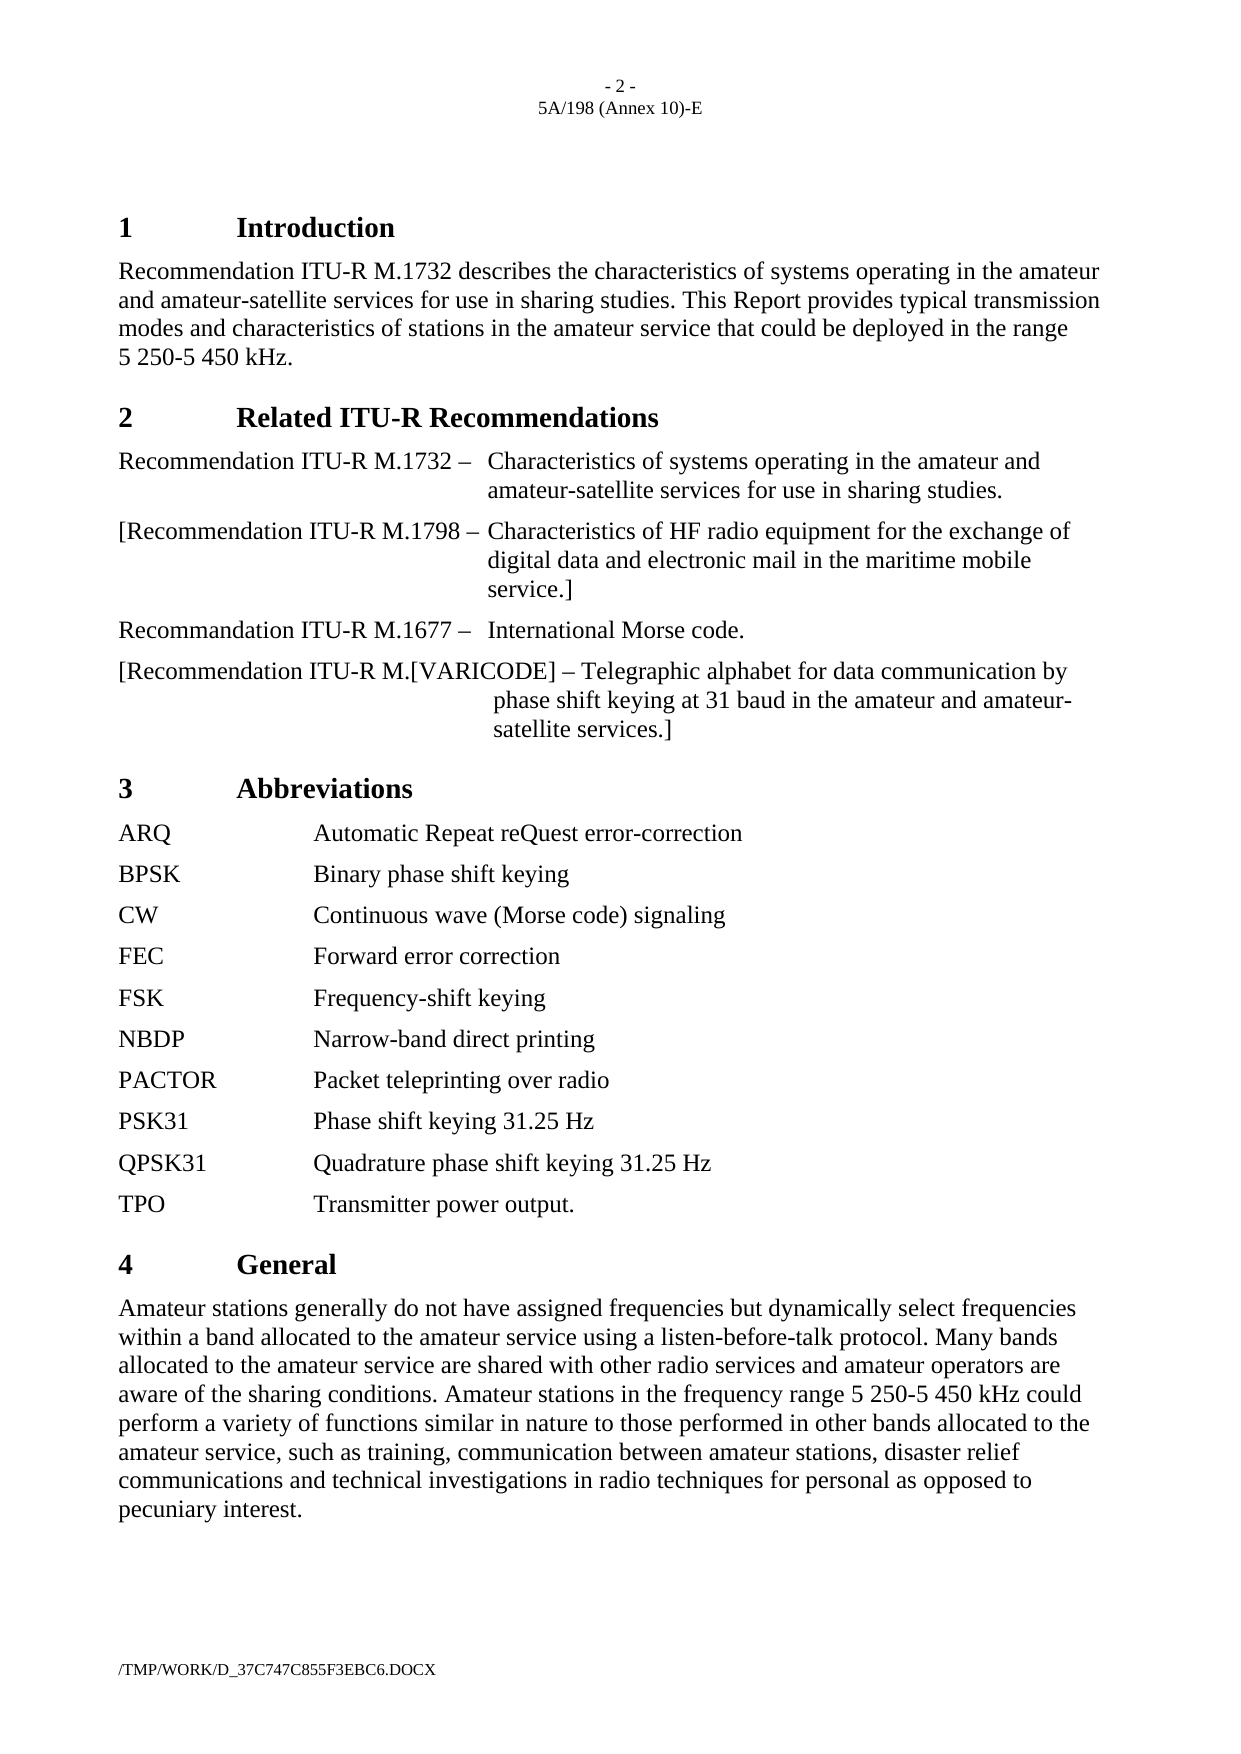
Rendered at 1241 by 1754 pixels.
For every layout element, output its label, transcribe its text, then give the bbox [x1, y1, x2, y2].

subtitle 1 Introduction [118, 210, 1122, 243]
text BPSK Binary phase shift keying [118, 859, 1122, 888]
text Recommendation ITU-R M.1732 describes the characteristics of systems operating in the amateur and amateur-satellite services for use in sharing studies. This Report provides typical transmission modes and characteristics of stations in the amateur service that could be deployed in the range 5 250-5 450 kHz. [118, 256, 1122, 371]
text FEC Forward error correction [118, 941, 1122, 970]
subtitle 3 Abbreviations [118, 772, 1122, 805]
text PSK31 Phase shift keying 31.25 Hz [118, 1106, 1122, 1135]
text Recommendation ITU-R M.1732 – Characteristics of systems operating in the amateur and amateur-satellite services for use in sharing studies. [118, 446, 1122, 504]
text Recommandation ITU-R M.1677 – International Morse code. [118, 615, 1122, 644]
text TPO Transmitter power output. [118, 1189, 1122, 1218]
text CW Continuous wave (Morse code) signaling [118, 900, 1122, 929]
text FSK Frequency-shift keying [118, 983, 1122, 1011]
text [Recommendation ITU-R M.[VARICODE] – Telegraphic alphabet for data communication by phase shift keying at 31 baud in the amateur and amateur-satellite services.] [118, 656, 1122, 742]
text NBDP Narrow-band direct printing [118, 1024, 1122, 1053]
subtitle 4 General [118, 1247, 1122, 1280]
text QPSK31 Quadrature phase shift keying 31.25 Hz [118, 1148, 1122, 1176]
subtitle 2 Related ITU-R Recommendations [118, 400, 1122, 434]
text ARQ Automatic Repeat reQuest error-correction [118, 818, 1122, 846]
text PACTOR Packet teleprinting over radio [118, 1065, 1122, 1094]
text Amateur stations generally do not have assigned frequencies but dynamically select frequencies within a band allocated to the amateur service using a listen-before-talk protocol. Many bands allocated to the amateur service are shared with other radio services and amateur operators are aware of the sharing conditions. Amateur stations in the frequency range 5 250-5 450 kHz could perform a variety of functions similar in nature to those performed in other bands allocated to the amateur service, such as training, communication between amateur stations, disaster relief communications and technical investigations in radio techniques for personal as opposed to pecuniary interest. [118, 1293, 1122, 1523]
text [Recommendation ITU-R M.1798 – Characteristics of HF radio equipment for the exchange of digital data and electronic mail in the maritime mobile service.] [118, 516, 1122, 602]
